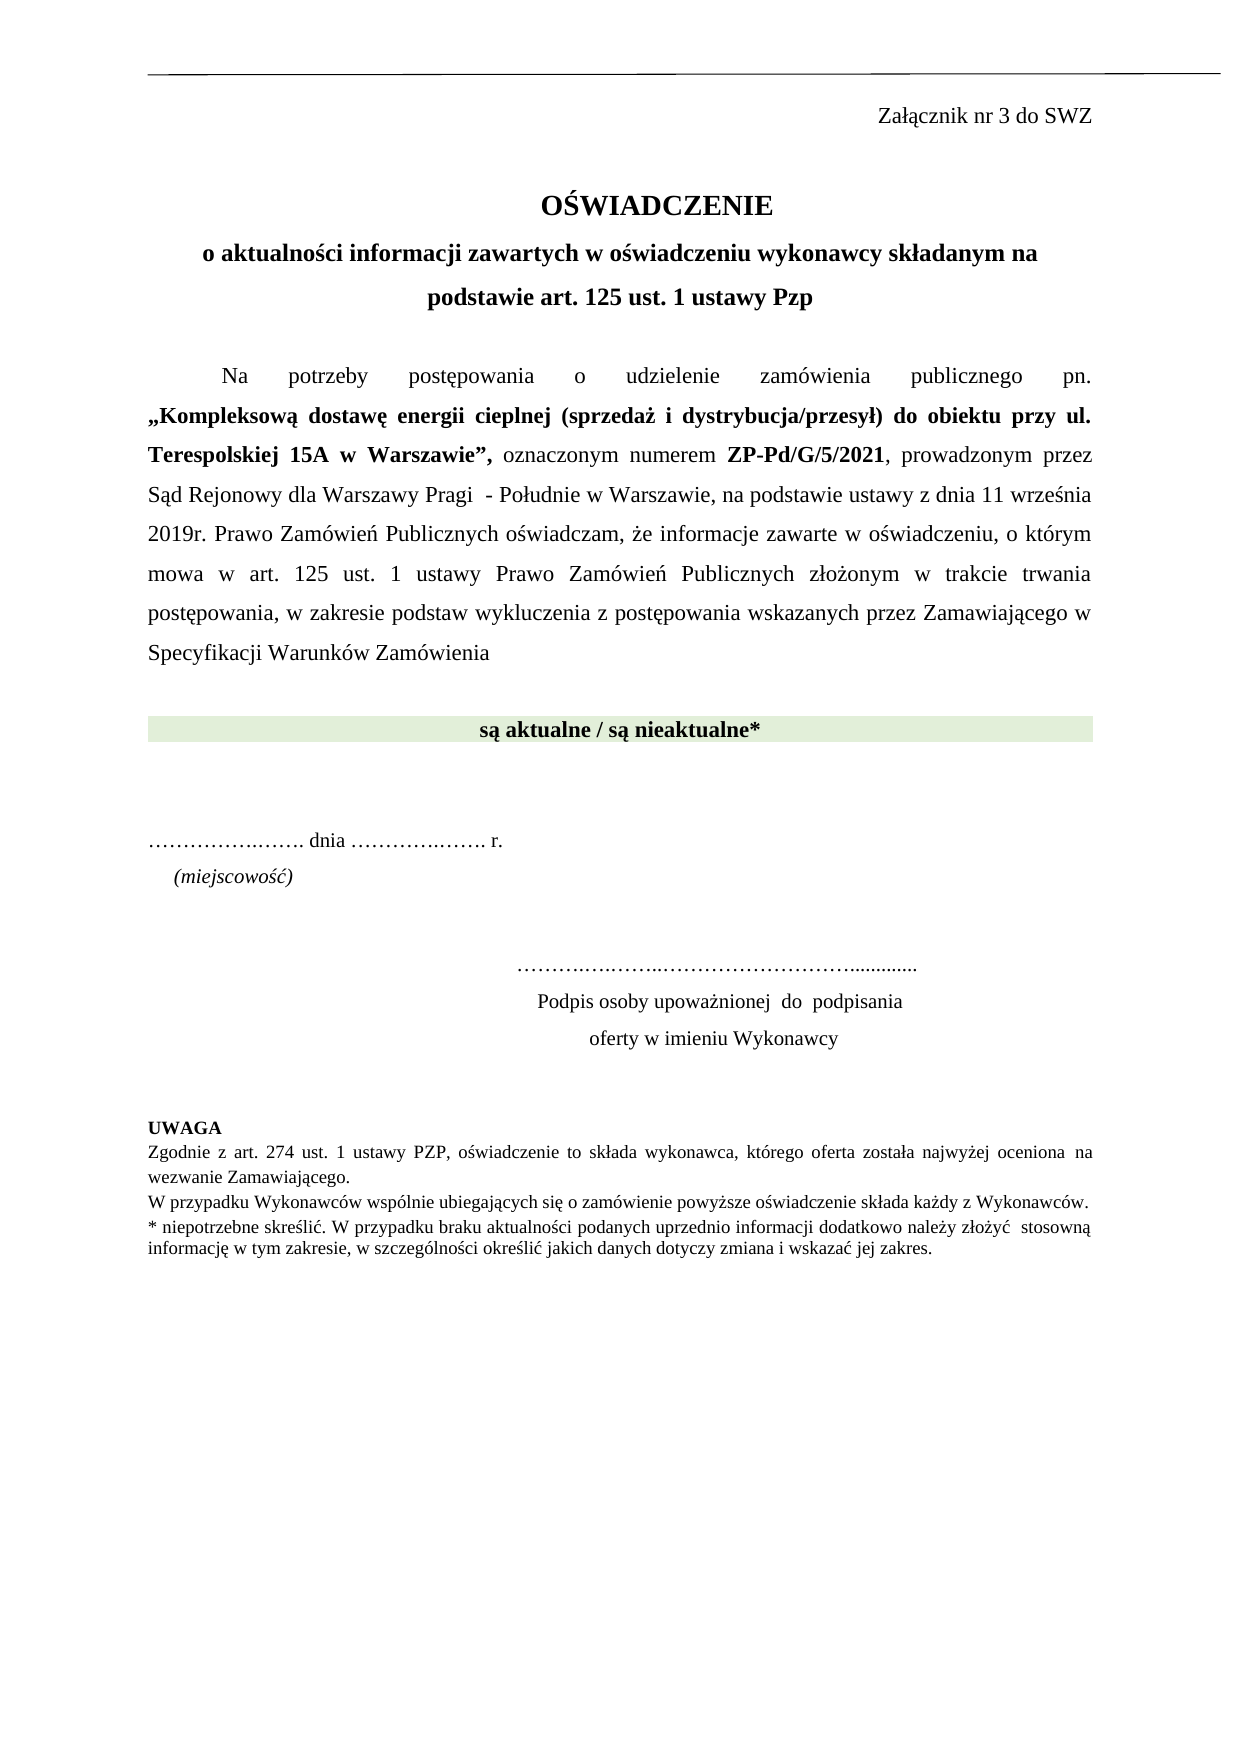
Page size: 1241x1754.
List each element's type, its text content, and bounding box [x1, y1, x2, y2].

text oferty w imieniu Wykonawcy [442, 1026, 1093, 1049]
subtitle OŚWIADCZENIE [148, 188, 1093, 222]
text są aktualne / są nieaktualne* [148, 716, 1093, 742]
subtitle Załącznik nr 3 do SWZ [148, 102, 1093, 128]
text ……….….……..………………………............. [442, 952, 1093, 976]
text W przypadku Wykonawców wspólnie ubiegających się o zamówienie powyższe oświadczenie składa każdy z Wykonawców. [148, 1191, 1093, 1212]
text (miejscowość) [148, 864, 1093, 888]
text UWAGA [148, 1117, 1093, 1138]
text Zgodnie z art. 274 ust. 1 ustawy PZP, oświadczenie to składa wykonawca, którego oferta została najwyżej oceniona na wezwanie Zamawiającego. [148, 1141, 1093, 1188]
list * niepotrzebne skreślić. W przypadku braku aktualności podanych uprzednio informacji dodatkowo należy złożyć stosowną informację w tym zakresie, w szczególności określić jakich danych dotyczy zmiana i wskazać jej zakres. [148, 1216, 1093, 1259]
text Podpis osoby upoważnionej do podpisania [442, 989, 1093, 1013]
text …………….……. dnia ………….……. r. [148, 828, 1093, 852]
text Na potrzeby postępowania o udzielenie zamówienia publicznego pn. „Kompleksową dostawę energii cieplnej (sprzedaż i dystrybucja/przesył) do obiektu przy ul. Terespolskiej 15A w Warszawie”, oznaczonym numerem ZP-Pd/G/5/2021, prowadzonym przez Sąd Rejonowy dla Warszawy Pragi - Południe w Warszawie, na podstawie ustawy z dnia 11 września 2019r. Prawo Zamówień Publicznych oświadczam, że informacje zawarte w oświadczeniu, o którym mowa w art. 125 ust. 1 ustawy Prawo Zamówień Publicznych złożonym w trakcie trwania postępowania, w zakresie podstaw wykluczenia z postępowania wskazanych przez Zamawiającego w Specyfikacji Warunków Zamówienia [148, 362, 1093, 665]
text o aktualności informacji zawartych w oświadczeniu wykonawcy składanym na podstawie art. 125 ust. 1 ustawy Pzp [148, 238, 1093, 310]
